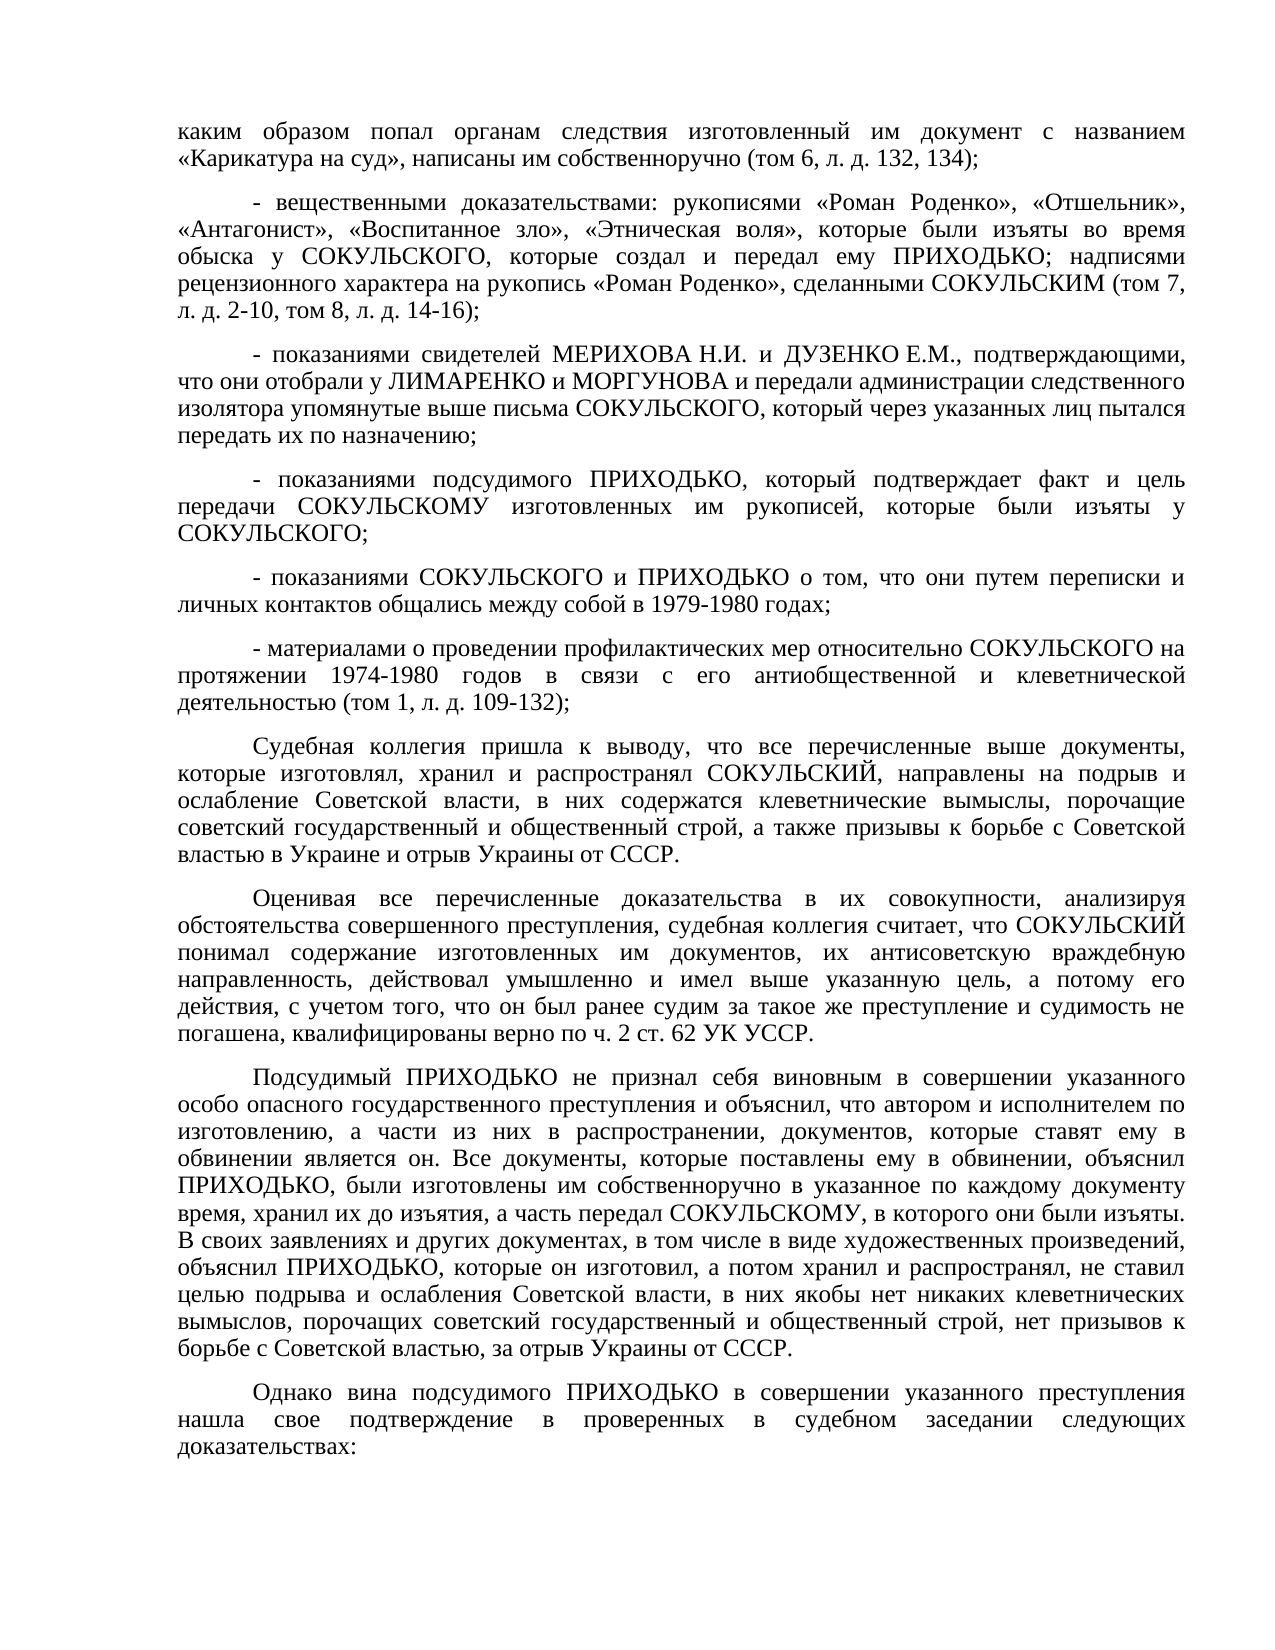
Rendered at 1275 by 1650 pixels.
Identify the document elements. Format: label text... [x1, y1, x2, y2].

text - показаниями свидетелей МЕРИХОВА Н.И. и ДУЗЕНКО Е.М., подтверждающими, что они отобрали у ЛИМАРЕНКО и МОРГУНОВА и передали администрации следственного изолятора упомянутые выше письма СОКУЛЬСКОГО, который через указанных лиц пытался передать их по назначению; [177, 341, 1186, 449]
text Однако вина подсудимого ПРИХОДЬКО в совершении указанного преступления нашла свое подтверждение в проверенных в судебном заседании следующих доказательствах: [177, 1378, 1186, 1460]
text Подсудимый ПРИХОДЬКО не признал себя виновным в совершении указанного особо опасного государственного преступления и объяснил, что автором и исполнителем по изготовлению, а части из них в распространении, документов, которые ставят ему в обвинении является он. Все документы, которые поставлены ему в обвинении, объяснил ПРИХОДЬКО, были изготовлены им собственноручно в указанное по каждому документу время, хранил их до изъятия, а часть передал СОКУЛЬСКОМУ, в которого они были изъяты. В своих заявлениях и других документах, в том числе в виде художественных произведений, объяснил ПРИХОДЬКО, которые он изготовил, а потом хранил и распространял, не ставил целью подрыва и ослабления Советской власти, в них якобы нет никаких клеветнических вымыслов, порочащих советский государственный и общественный строй, нет призывов к борьбе с Советской властью, за отрыв Украины от СССР. [177, 1064, 1186, 1362]
text - показаниями подсудимого ПРИХОДЬКО, который подтверждает факт и цель передачи СОКУЛЬСКОМУ изготовленных им рукописей, которые были изъяты у СОКУЛЬСКОГО; [177, 466, 1186, 547]
text Судебная коллегия пришла к выводу, что все перечисленные выше документы, которые изготовлял, хранил и распространял СОКУЛЬСКИЙ, направлены на подрыв и ослабление Советской власти, в них содержатся клеветнические вымыслы, порочащие советский государственный и общественный строй, а также призывы к борьбе с Советской властью в Украине и отрыв Украины от СССР. [177, 733, 1186, 868]
text - вещественными доказательствами: рукописями «Роман Роденко», «Отшельник», «Антагонист», «Воспитанное зло», «Этническая воля», которые были изъяты во время обыска у СОКУЛЬСКОГО, которые создал и передал ему ПРИХОДЬКО; надписями рецензионного характера на рукопись «Роман Роденко», сделанными СОКУЛЬСКИМ (том 7, л. д. 2-10, том 8, л. д. 14-16); [177, 189, 1186, 324]
text Оценивая все перечисленные доказательства в их совокупности, анализируя обстоятельства совершенного преступления, судебная коллегия считает, что СОКУЛЬСКИЙ понимал содержание изготовленных им документов, их антисоветскую враждебную направленность, действовал умышленно и имел выше указанную цель, а потому его действия, с учетом того, что он был ранее судим за такое же преступление и судимость не погашена, квалифицированы верно по ч. 2 ст. 62 УК УССР. [177, 885, 1186, 1047]
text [177, 118, 1186, 172]
text - показаниями СОКУЛЬСКОГО и ПРИХОДЬКО о том, что они путем переписки и личных контактов общались между собой в 1979-1980 годах; [177, 564, 1186, 618]
text - материалами о проведении профилактических мер относительно СОКУЛЬСКОГО на протяжении 1974-1980 годов в связи с его антиобщественной и клеветнической деятельностью (том 1, л. д. 109-132); [177, 635, 1186, 716]
